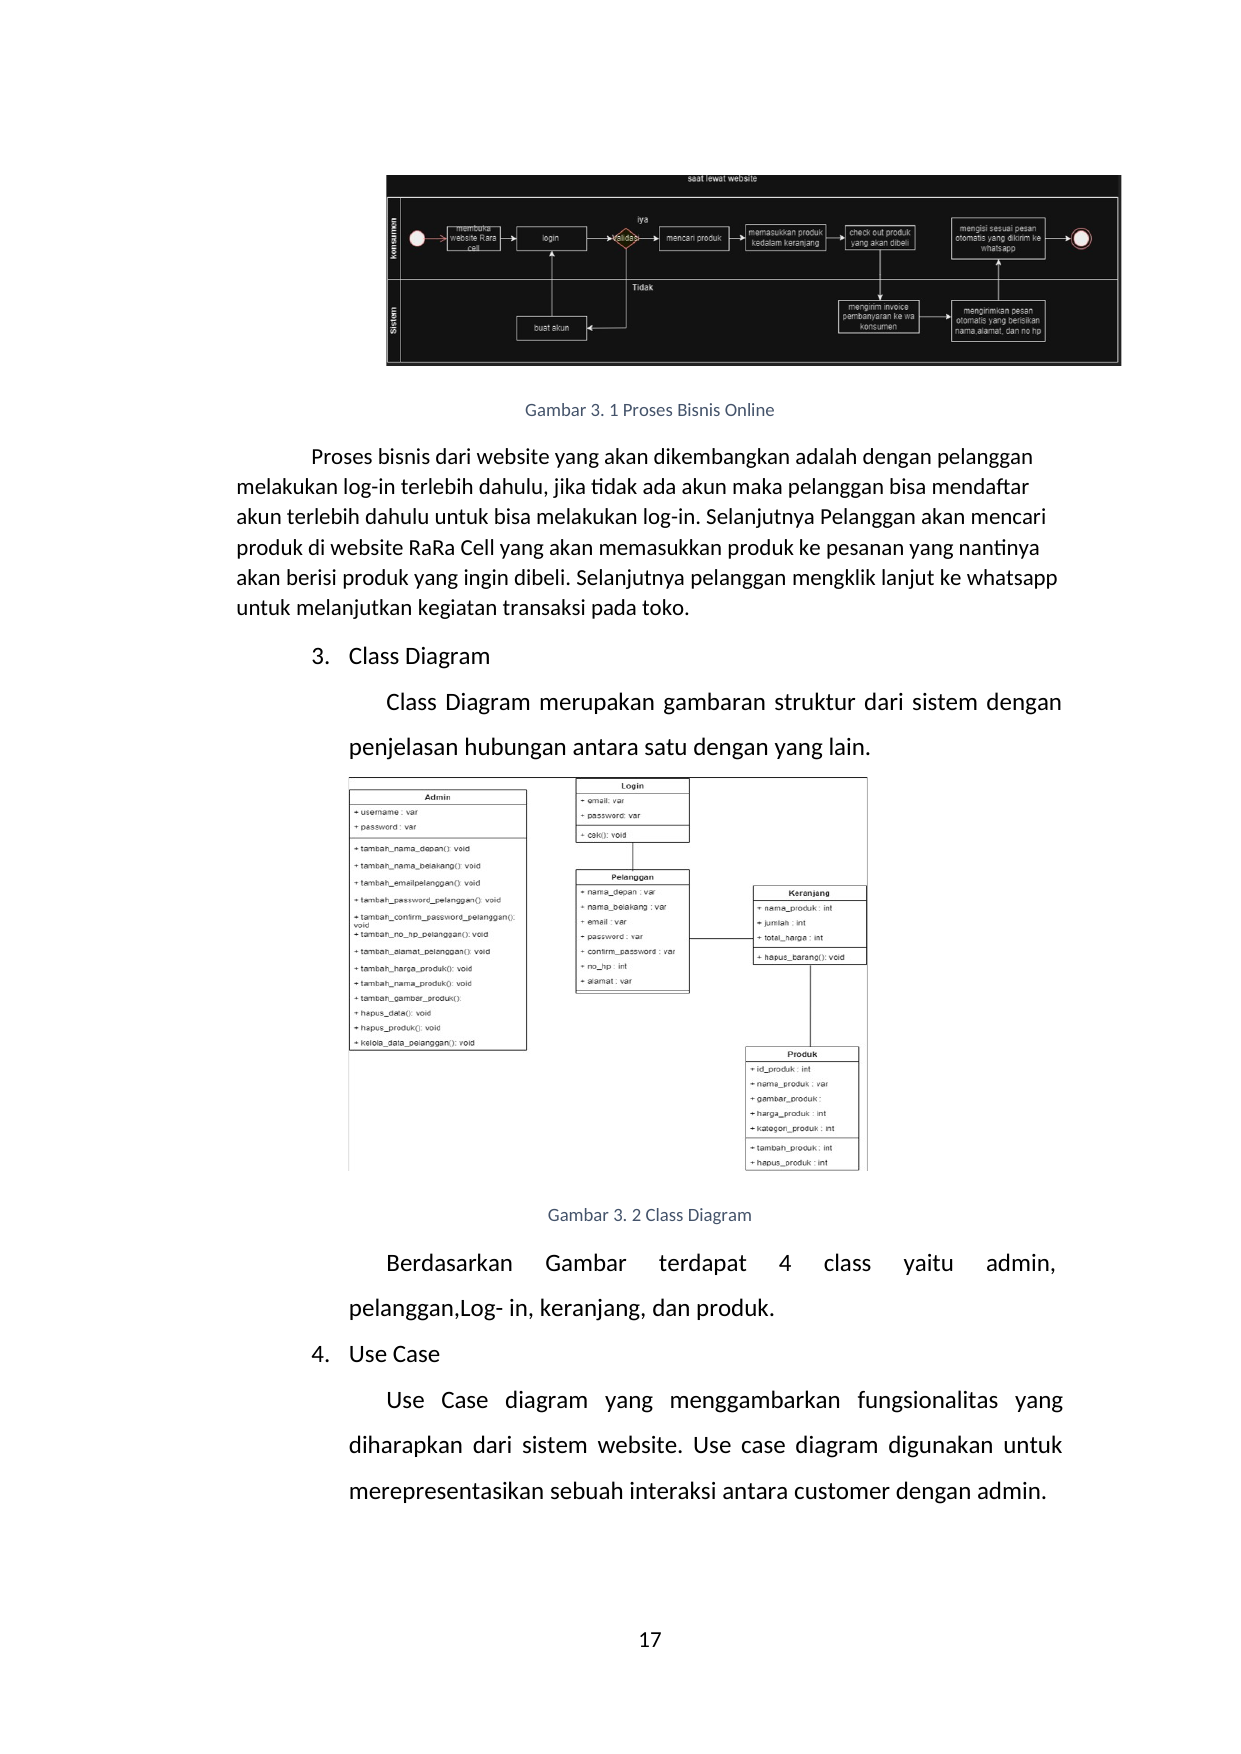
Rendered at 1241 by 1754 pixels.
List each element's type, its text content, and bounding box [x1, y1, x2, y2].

list Class Diagram [311, 640, 1240, 671]
text Gambar 3. 1 Proses Bisnis Online [284, 398, 1015, 421]
picture [386, 175, 1122, 366]
text Gambar 3. 2 Class Diagram [284, 1203, 1015, 1226]
picture [348, 777, 868, 1171]
text Proses bisnis dari website yang akan dikembangkan adalah dengan pelanggan melakukan log-in terlebih dahulu, jika tidak ada akun maka pelanggan bisa mendaftar akun terlebih dahulu untuk bisa melakukan log-in. Selanjutnya Pelanggan akan mencari produk di website RaRa Cell yang akan memasukkan produk ke pesanan yang nantinya akan berisi produk yang ingin dibeli. Selanjutnya pelanggan mengklik lanjut ke whatsapp untuk melanjutkan kegiatan transaksi pada toko. [236, 442, 1059, 621]
text Class Diagram merupakan gambaran struktur dari sistem dengan penjelasan hubungan antara satu dengan yang lain. [349, 686, 1063, 762]
text Use Case diagram yang menggambarkan fungsionalitas yang diharapkan dari sistem website. Use case diagram digunakan untuk merepresentasikan sebuah interaksi antara customer dengan admin. [349, 1384, 1063, 1506]
list Use Case [311, 1338, 1240, 1369]
text Berdasarkan Gambar terdapat 4 class yaitu admin, pelanggan,Log- in, keranjang, dan produk. [349, 1247, 1056, 1323]
